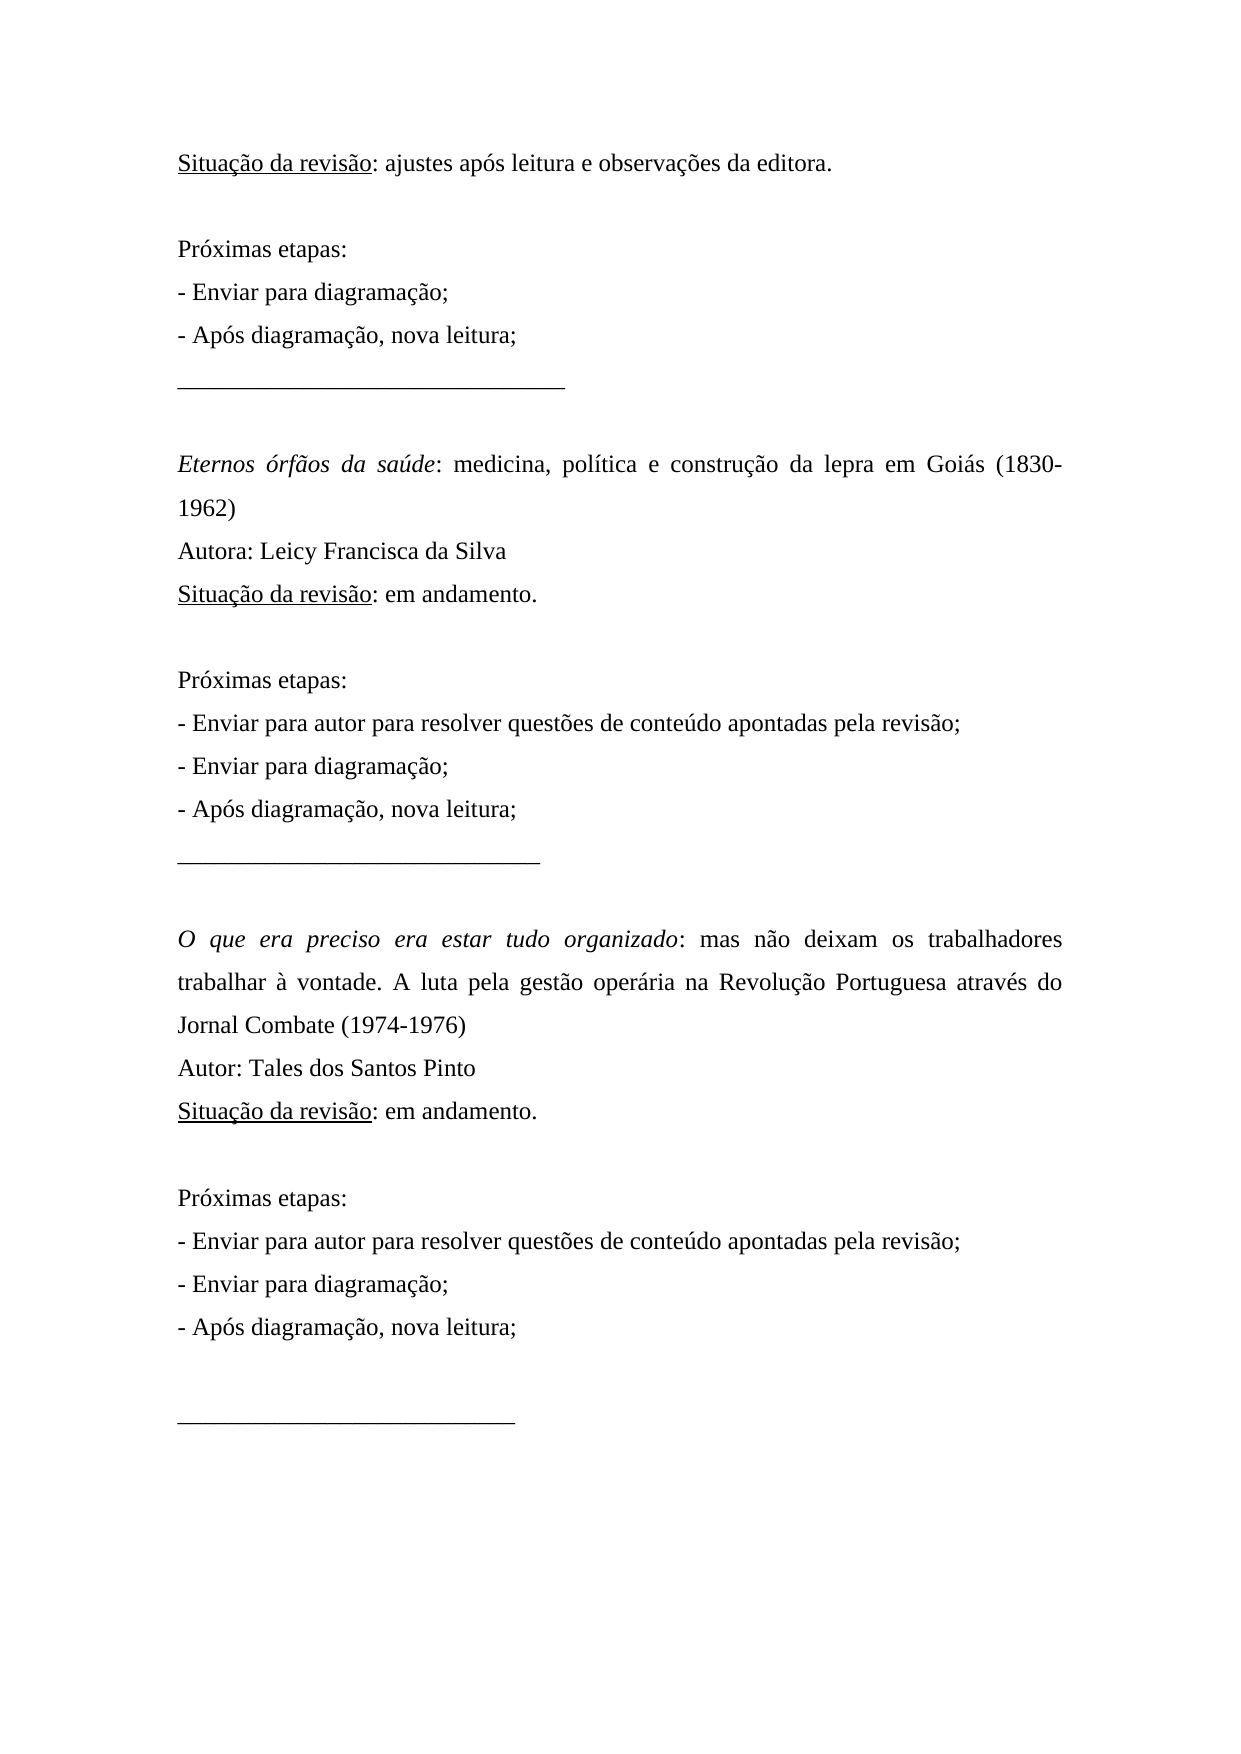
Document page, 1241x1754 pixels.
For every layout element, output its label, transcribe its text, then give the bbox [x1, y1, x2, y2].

text O que era preciso era estar tudo organizado: mas não deixam os trabalhadores trabalhar à vontade. A luta pela gestão operária na Revolução Portuguesa através do Jornal Combate (1974-1976) [177, 924, 1063, 1039]
text Eternos órfãos da saúde: medicina, política e construção da lepra em Goiás (1830-1962) [177, 449, 1063, 521]
text _______________________________ [177, 363, 1063, 392]
text Situação da revisão: em andamento. [177, 579, 1063, 608]
text Autora: Leicy Francisca da Silva [177, 536, 1063, 564]
text - Após diagramação, nova leitura; [177, 794, 1063, 823]
text Situação da revisão: em andamento. [177, 1096, 1063, 1125]
text - Enviar para autor para resolver questões de conteúdo apontadas pela revisão; [177, 1226, 1063, 1254]
text Situação da revisão: ajustes após leitura e observações da editora. [177, 148, 1063, 176]
text Próximas etapas: [177, 1183, 1063, 1211]
text - Enviar para diagramação; [177, 277, 1063, 306]
text - Após diagramação, nova leitura; [177, 1312, 1063, 1341]
text Autor: Tales dos Santos Pinto [177, 1053, 1063, 1082]
text - Enviar para autor para resolver questões de conteúdo apontadas pela revisão; [177, 708, 1063, 737]
text Próximas etapas: [177, 234, 1063, 263]
text - Enviar para diagramação; [177, 1269, 1063, 1298]
text - Após diagramação, nova leitura; [177, 320, 1063, 349]
text ___________________________ [177, 1398, 1063, 1427]
text - Enviar para diagramação; [177, 751, 1063, 780]
text _____________________________ [177, 838, 1063, 866]
text Próximas etapas: [177, 665, 1063, 694]
